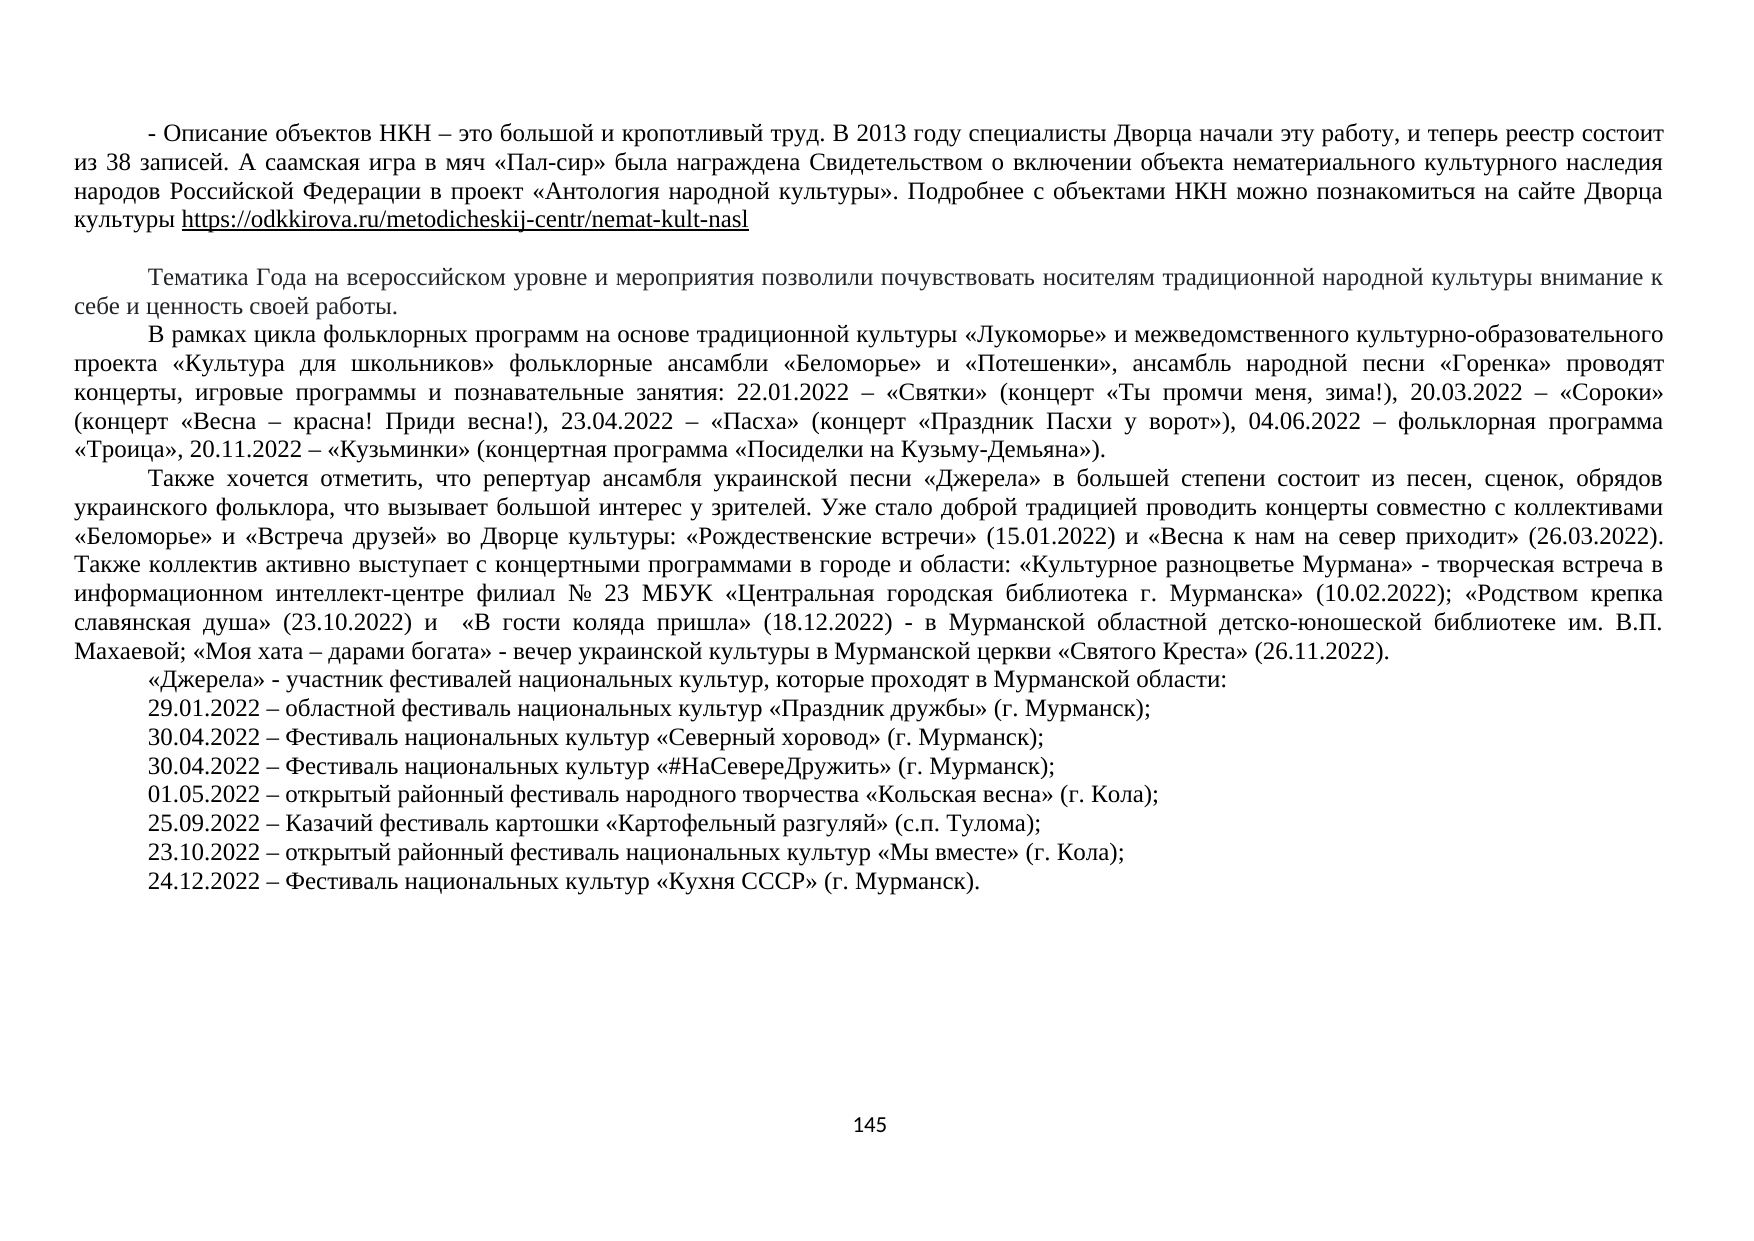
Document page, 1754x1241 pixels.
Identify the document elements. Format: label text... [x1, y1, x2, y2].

text 30.04.2022 – Фестиваль национальных культур «Северный хоровод» (г. Мурманск); [74, 722, 1665, 751]
text - Описание объектов НКН – это большой и кропотливый труд. В 2013 году специалисты Дворца начали эту работу, и теперь реестр состоит из 38 записей. А саамская игра в мяч «Пал-сир» была награждена Свидетельством о включении объекта нематериального культурного наследия народов Российской Федерации в проект «Антология народной культуры». Подробнее с объектами НКН можно познакомиться на сайте Дворца культуры https://odkkirova.ru/metodicheskij-centr/nemat-kult-nasl [74, 118, 1665, 233]
text Тематика Года на всероссийском уровне и мероприятия позволили почувствовать носителям традиционной народной культуры внимание к себе и ценность своей работы. [74, 262, 1665, 319]
text «Джерела» - участник фестивалей национальных культур, которые проходят в Мурманской области: [74, 664, 1665, 693]
text Также хочется отметить, что репертуар ансамбля украинской песни «Джерела» в большей степени состоит из песен, сценок, обрядов украинского фольклора, что вызывает большой интерес у зрителей. Уже стало доброй традицией проводить концерты совместно с коллективами «Беломорье» и «Встреча друзей» во Дворце культуры: «Рождественские встречи» (15.01.2022) и «Весна к нам на север приходит» (26.03.2022). Также коллектив активно выступает с концертными программами в городе и области: «Культурное разноцветье Мурмана» - творческая встреча в информационном интеллект-центре филиал № 23 МБУК «Центральная городская библиотека г. Мурманска» (10.02.2022); «Родством крепка славянская душа» (23.10.2022) и «В гости коляда пришла» (18.12.2022) - в Мурманской областной детско-юношеской библиотеке им. В.П. Махаевой; «Моя хата – дарами богата» - вечер украинской культуры в Мурманской церкви «Святого Креста» (26.11.2022). [74, 463, 1665, 664]
text 23.10.2022 – открытый районный фестиваль национальных культур «Мы вместе» (г. Кола); [74, 837, 1665, 866]
text 30.04.2022 – Фестиваль национальных культур «#НаСевереДружить» (г. Мурманск); [74, 751, 1665, 779]
text 29.01.2022 – областной фестиваль национальных культур «Праздник дружбы» (г. Мурманск); [74, 693, 1665, 722]
text 25.09.2022 – Казачий фестиваль картошки «Картофельный разгуляй» (с.п. Тулома); [74, 808, 1665, 837]
text 24.12.2022 – Фестиваль национальных культур «Кухня СССР» (г. Мурманск). [74, 866, 1665, 894]
text В рамках цикла фольклорных программ на основе традиционной культуры «Лукоморье» и межведомственного культурно-образовательного проекта «Культура для школьников» фольклорные ансамбли «Беломорье» и «Потешенки», ансамбль народной песни «Горенка» проводят концерты, игровые программы и познавательные занятия: 22.01.2022 – «Святки» (концерт «Ты промчи меня, зима!), 20.03.2022 – «Сороки» (концерт «Весна – красна! Приди весна!), 23.04.2022 – «Пасха» (концерт «Праздник Пасхи у ворот»), 04.06.2022 – фольклорная программа «Троица», 20.11.2022 – «Кузьминки» (концертная программа «Посиделки на Кузьму-Демьяна»). [74, 319, 1665, 463]
text 01.05.2022 – открытый районный фестиваль народного творчества «Кольская весна» (г. Кола); [74, 779, 1665, 808]
